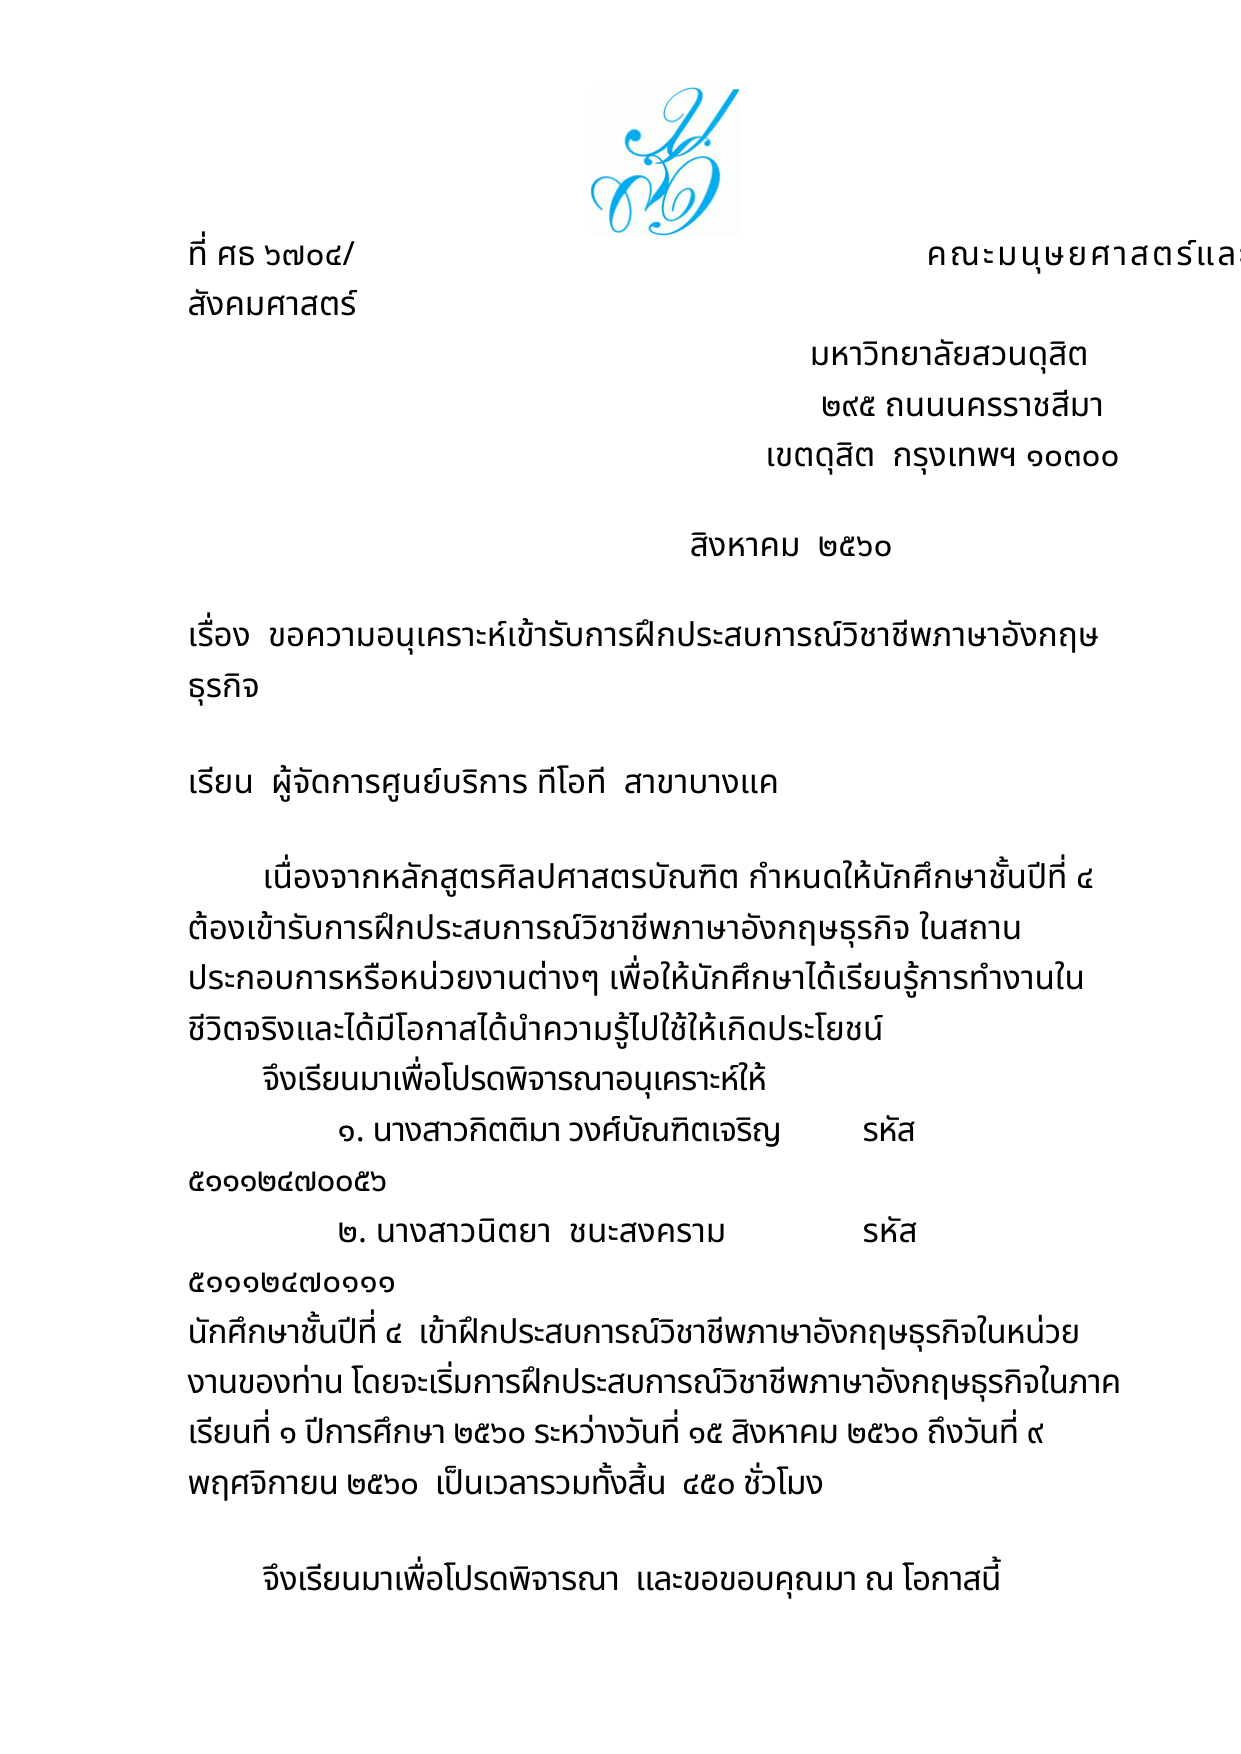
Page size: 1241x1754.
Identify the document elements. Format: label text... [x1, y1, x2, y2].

subtitle เขตดุสิต กรุงเทพฯ ๑๐๓๐๐ [187, 431, 1217, 482]
subtitle สิงหาคม ๒๕๖๐ [637, 521, 1127, 572]
subtitle จึงเรียนมาเพื่อโปรดพิจารณาอนุเคราะห์ให้ [187, 1055, 1118, 1106]
picture [656, 148, 668, 159]
subtitle ๑. นางสาวกิตติมา วงศ์บัณฑิตเจริญ รหัส ๕๑๑๑๒๔๗๐๐๕๖ [187, 1106, 1118, 1207]
text เรียน ผู้จัดการศูนย์บริการ ทีโอที สาขาบางแค [187, 758, 1122, 808]
text ๒. นางสาวนิตยา ชนะสงคราม รหัส ๕๑๑๑๒๔๗๐๑๑๑ [187, 1207, 1122, 1308]
text จึงเรียนมาเพื่อโปรดพิจารณา และขอขอบคุณมา ณ โอกาสนี้ [187, 1555, 1122, 1605]
text เรื่อง ขอความอนุเคราะห์เข้ารับการฝึกประสบการณ์วิชาชีพภาษาอังกฤษธุรกิจ [187, 611, 1122, 712]
subtitle มหาวิทยาลัยสวนดุสิต [187, 330, 1217, 381]
picture [590, 87, 740, 236]
text นักศึกษาชั้นปีที่ ๔ เข้าฝึกประสบการณ์วิชาชีพภาษาอังกฤษธุรกิจในหน่วยงานของท่าน โดยจะเริ่มการฝึกประสบการณ์วิชาชีพภาษาอังกฤษธุรกิจในภาคเรียนที่ ๑ ปีการศึกษา ๒๕๖๐ ระหว่างวันที่ ๑๕ สิงหาคม ๒๕๖๐ ถึงวันที่ ๙ พฤศจิกายน ๒๕๖๐ เป็นเวลารวมทั้งสิ้น ๔๕๐ ชั่วโมง [187, 1308, 1122, 1509]
subtitle เนื่องจากหลักสูตรศิลปศาสตรบัณฑิต กำหนดให้นักศึกษาชั้นปีที่ ๔ ต้องเข้ารับการฝึกประสบการณ์วิชาชีพภาษาอังกฤษธุรกิจ ในสถานประกอบการหรือหน่วยงานต่างๆ เพื่อให้นักศึกษาได้เรียนรู้การทำงานในชีวิตจริงและได้มีโอกาสได้นำความรู้ไปใช้ให้เกิดประโยชน์ [187, 853, 1118, 1055]
subtitle ๒๙๕ ถนนนครราชสีมา [187, 381, 1217, 431]
subtitle ที่ ศธ ๖๗๐๔/ คณะมนุษยศาสตร์และสังคมศาสตร์ [187, 229, 1240, 330]
